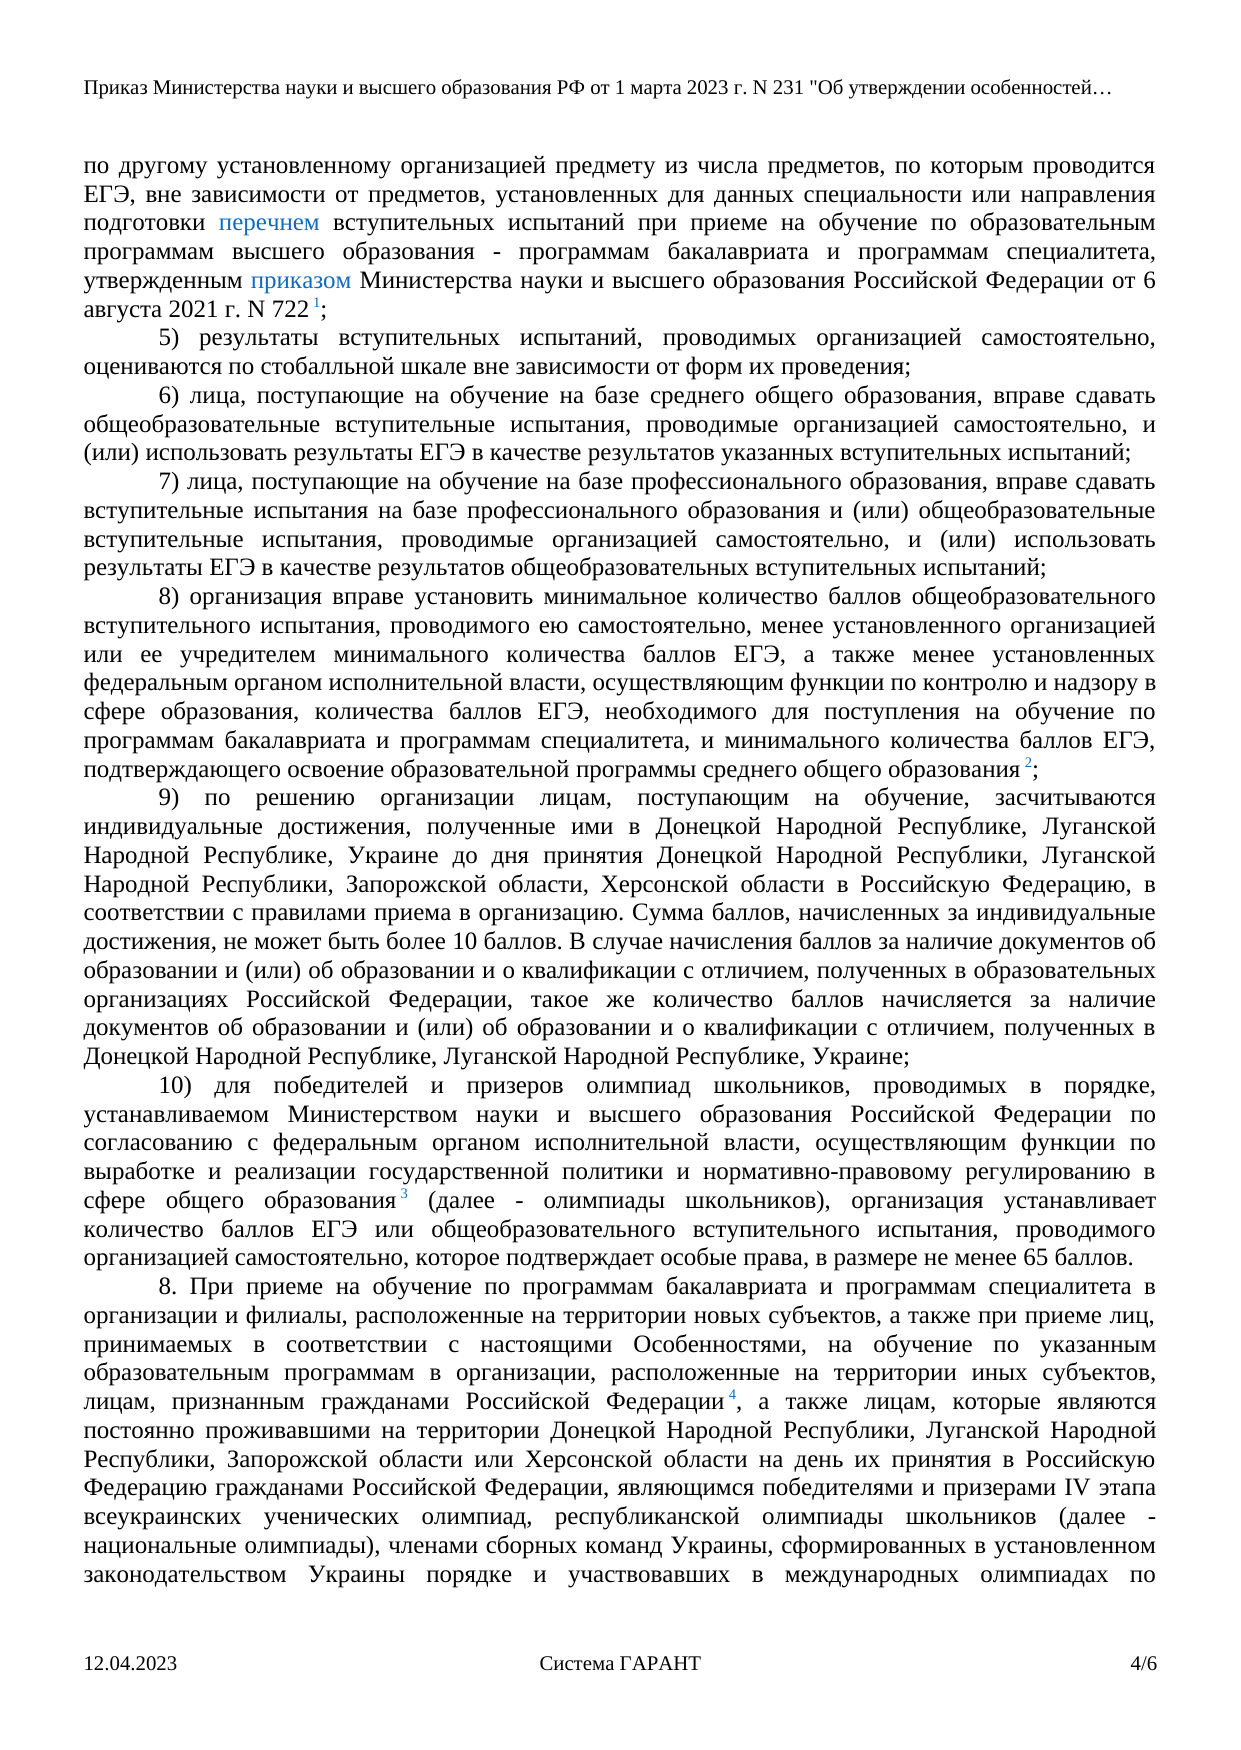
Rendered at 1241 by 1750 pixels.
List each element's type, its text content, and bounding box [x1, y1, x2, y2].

text 10) для победителей и призеров олимпиад школьников, проводимых в порядке, устанавливаемом Министерством науки и высшего образования Российской Федерации по согласованию с федеральным органом исполнительной власти, осуществляющим функции по выработке и реализации государственной политики и нормативно-правовому регулированию в сфере общего образования 3 (далее - олимпиады школьников), организация устанавливает количество баллов ЕГЭ или общеобразовательного вступительного испытания, проводимого организацией самостоятельно, которое подтверждает особые права, в размере не менее 65 баллов. [83, 1070, 1157, 1271]
text 8) организация вправе установить минимальное количество баллов общеобразовательного вступительного испытания, проводимого ею самостоятельно, менее установленного организацией или ее учредителем минимального количества баллов ЕГЭ, а также менее установленных федеральным органом исполнительной власти, осуществляющим функции по контролю и надзору в сфере образования, количества баллов ЕГЭ, необходимого для поступления на обучение по программам бакалавриата и программам специалитета, и минимального количества баллов ЕГЭ, подтверждающего освоение образовательной программы среднего общего образования 2; [83, 581, 1157, 782]
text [83, 1271, 1157, 1587]
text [83, 150, 1157, 322]
text 5) результаты вступительных испытаний, проводимых организацией самостоятельно, оцениваются по стобалльной шкале вне зависимости от форм их проведения; [83, 322, 1157, 380]
text 6) лица, поступающие на обучение на базе среднего общего образования, вправе сдавать общеобразовательные вступительные испытания, проводимые организацией самостоятельно, и (или) использовать результаты ЕГЭ в качестве результатов указанных вступительных испытаний; [83, 380, 1157, 466]
text 7) лица, поступающие на обучение на базе профессионального образования, вправе сдавать вступительные испытания на базе профессионального образования и (или) общеобразовательные вступительные испытания, проводимые организацией самостоятельно, и (или) использовать результаты ЕГЭ в качестве результатов общеобразовательных вступительных испытаний; [83, 466, 1157, 581]
text 9) по решению организации лицам, поступающим на обучение, засчитываются индивидуальные достижения, полученные ими в Донецкой Народной Республике, Луганской Народной Республике, Украине до дня принятия Донецкой Народной Республики, Луганской Народной Республики, Запорожской области, Херсонской области в Российскую Федерацию, в соответствии с правилами приема в организацию. Сумма баллов, начисленных за индивидуальные достижения, не может быть более 10 баллов. В случае начисления баллов за наличие документов об образовании и (или) об образовании и о квалификации с отличием, полученных в образовательных организациях Российской Федерации, такое же количество баллов начисляется за наличие документов об образовании и (или) об образовании и о квалификации с отличием, полученных в Донецкой Народной Республике, Луганской Народной Республике, Украине; [83, 782, 1157, 1070]
